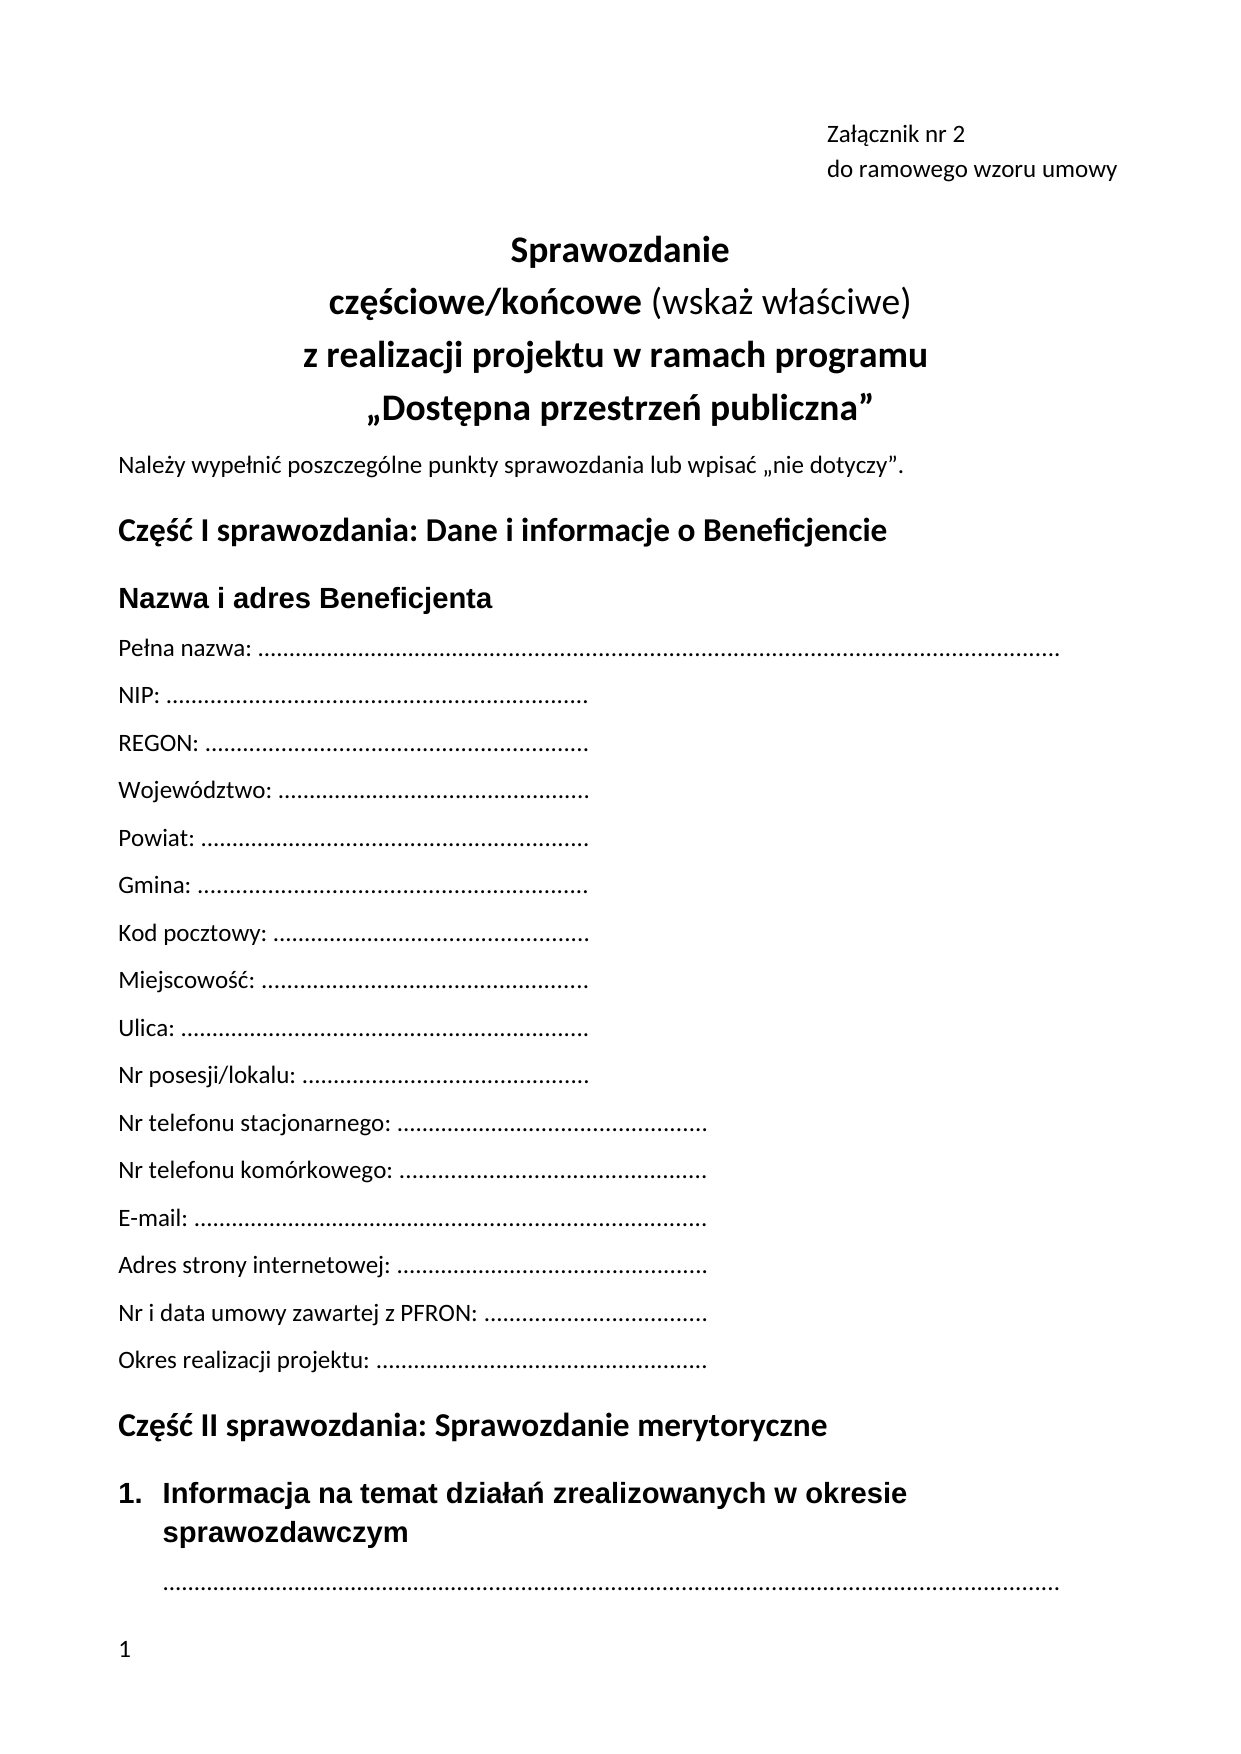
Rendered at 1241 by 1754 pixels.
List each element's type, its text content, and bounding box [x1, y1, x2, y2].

text Adres strony internetowej: [118, 1249, 1122, 1280]
text Okres realizacji projektu: [118, 1344, 1122, 1375]
text REGON: [118, 727, 1122, 757]
subtitle Część I sprawozdania: Dane i informacje o Beneficjencie [118, 509, 1122, 550]
subtitle Nazwa i adres Beneficjenta [118, 581, 1122, 614]
text Kod pocztowy: [118, 917, 1122, 947]
text Nr telefonu komórkowego: [118, 1154, 1122, 1185]
text Miejscowość: [118, 964, 1122, 995]
text Nr i data umowy zawartej z PFRON: [118, 1297, 1122, 1327]
text Województwo: [118, 774, 1122, 805]
text NIP: [118, 679, 1122, 710]
text Nr posesji/lokalu: [118, 1059, 1122, 1090]
text Załącznik nr 2 do ramowego wzoru umowy [827, 118, 1122, 184]
subtitle Sprawozdanie częściowe/końcowe (wskaż właściwe) z realizacji projektu w ramach programu „Dostępna przestrzeń publiczna” [118, 226, 1122, 429]
text Należy wypełnić poszczególne punkty sprawozdania lub wpisać „nie dotyczy”. [118, 449, 1122, 479]
text Pełna nazwa: [118, 632, 1122, 662]
text Nr telefonu stacjonarnego: [118, 1107, 1122, 1137]
text Ulica: [118, 1012, 1122, 1042]
subtitle Część II sprawozdania: Sprawozdanie merytoryczne [118, 1404, 1122, 1445]
text E-mail: [118, 1202, 1122, 1232]
subtitle Informacja na temat działań zrealizowanych w okresie sprawozdawczym [118, 1476, 1122, 1548]
text Gmina: [118, 869, 1122, 900]
text Powiat: [118, 822, 1122, 852]
